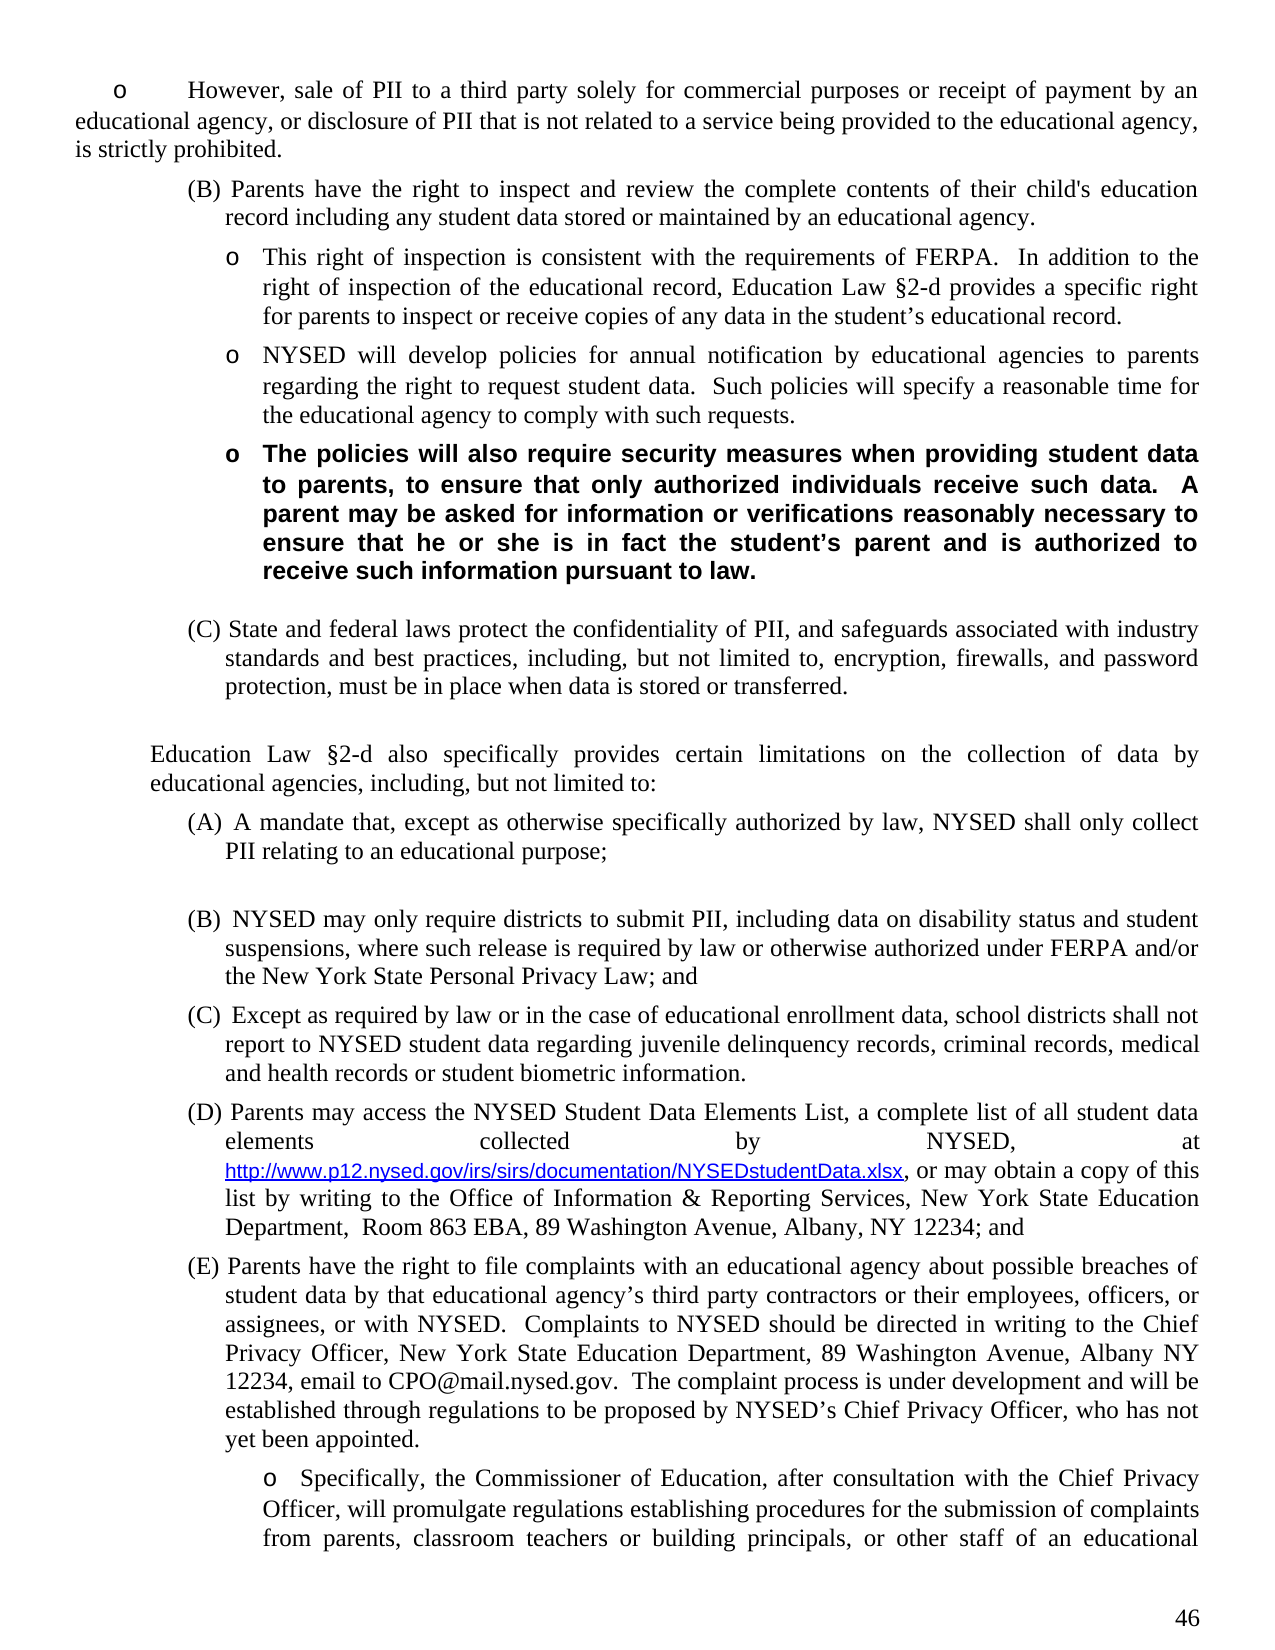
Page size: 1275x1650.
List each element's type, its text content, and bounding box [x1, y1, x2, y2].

list A mandate that, except as otherwise specifically authorized by law, NYSED shall only collect PII relating to an educational purpose; [187, 807, 1200, 865]
list NYSED will develop policies for annual notification by educational agencies to parents regarding the right to request student data. Such policies will specify a reasonable time for the educational agency to comply with such requests. [225, 340, 1200, 429]
list This right of inspection is consistent with the requirements of FERPA. In addition to the right of inspection of the educational record, Education Law §2-d provides a specific right for parents to inspect or receive copies of any data in the student’s educational record. [225, 242, 1200, 330]
text (B) Parents have the right to inspect and review the complete contents of their child's education record including any student data stored or maintained by an educational agency. [187, 174, 1200, 231]
list The policies will also require security measures when providing student data to parents, to ensure that only authorized individuals receive such data. A parent may be asked for information or verifications reasonably necessary to ensure that he or she is in fact the student’s parent and is authorized to receive such information pursuant to law. [225, 439, 1200, 585]
list NYSED may only require districts to submit PII, including data on disability status and student suspensions, where such release is required by law or otherwise authorized under FERPA and/or the New York State Personal Privacy Law; and [187, 904, 1200, 990]
list However, sale of PII to a third party solely for commercial purposes or receipt of payment by an educational agency, or disclosure of PII that is not related to a service being provided to the educational agency, is strictly prohibited. [75, 75, 1200, 163]
text (C) State and federal laws protect the confidentiality of PII, and safeguards associated with industry standards and best practices, including, but not limited to, encryption, firewalls, and password protection, must be in place when data is stored or transferred. [187, 614, 1200, 700]
list Except as required by law or in the case of educational enrollment data, school districts shall not report to NYSED student data regarding juvenile delinquency records, criminal records, medical and health records or student biometric information. [187, 1001, 1200, 1087]
text Education Law §2-d also specifically provides certain limitations on the collection of data by educational agencies, including, but not limited to: [150, 739, 1200, 797]
text (E) Parents have the right to file complaints with an educational agency about possible breaches of student data by that educational agency’s third party contractors or their employees, officers, or assignees, or with NYSED. Complaints to NYSED should be directed in writing to the Chief Privacy Officer, New York State Education Department, 89 Washington Avenue, Albany NY 12234, email to CPO@mail.nysed.gov. The complaint process is under development and will be established through regulations to be proposed by NYSED’s Chief Privacy Officer, who has not yet been appointed. [187, 1251, 1200, 1453]
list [262, 1463, 1200, 1551]
text (D) Parents may access the NYSED Student Data Elements List, a complete list of all student data elements collected by NYSED, at http://www.p12.nysed.gov/irs/sirs/documentation/NYSEDstudentData.xlsx, or may obtain a copy of this list by writing to the Office of Information & Reporting Services, New York State Education Department, Room 863 EBA, 89 Washington Avenue, Albany, NY 12234; and [187, 1097, 1200, 1241]
